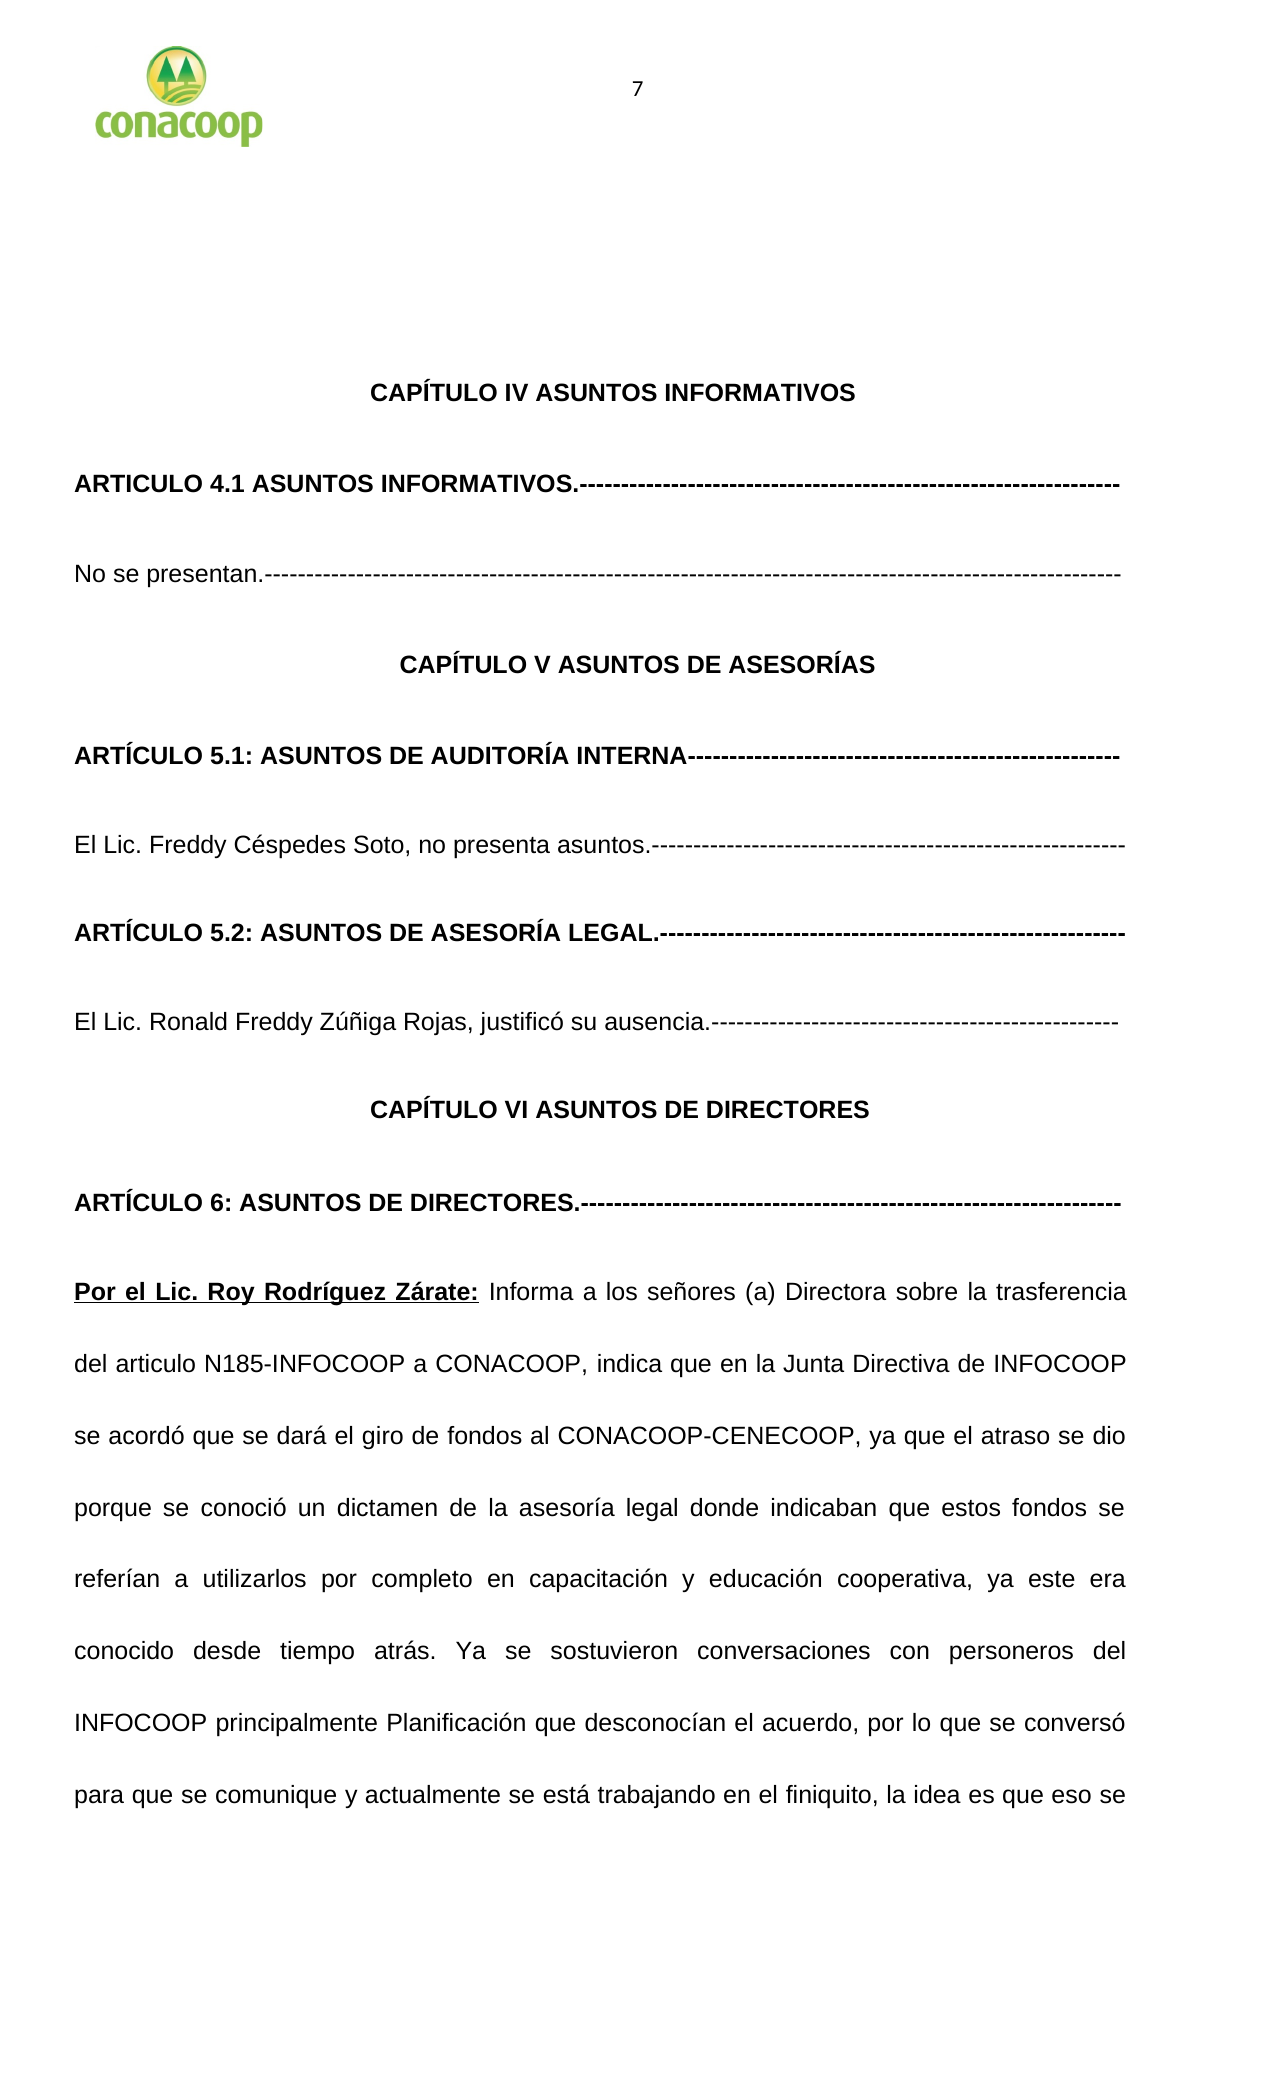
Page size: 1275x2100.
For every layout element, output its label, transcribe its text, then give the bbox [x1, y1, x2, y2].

text El Lic. Freddy Céspedes Soto, no presenta asuntos.--------------------------------------------------------- [74, 830, 1127, 858]
text El Lic. Ronald Freddy Zúñiga Rojas, justificó su ausencia.------------------------------------------------- [74, 1007, 1127, 1036]
text No se presentan.------------------------------------------------------------------------------------------------------- [74, 559, 1127, 588]
text CAPÍTULO V ASUNTOS DE ASESORÍAS [148, 650, 1127, 679]
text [74, 1277, 1127, 1809]
text CAPÍTULO IV ASUNTOS INFORMATIVOS [148, 378, 1127, 407]
text CAPÍTULO VI ASUNTOS DE DIRECTORES [148, 1095, 1127, 1124]
text ARTÍCULO 5.2: ASUNTOS DE ASESORÍA LEGAL.-------------------------------------------------------- [74, 918, 1127, 947]
text ARTICULO 4.1 ASUNTOS INFORMATIVOS.----------------------------------------------------------------- [74, 469, 1127, 497]
text ARTÍCULO 5.1: ASUNTOS DE AUDITORÍA INTERNA---------------------------------------------------- [74, 741, 1127, 770]
picture [95, 46, 263, 147]
text ARTÍCULO 6: ASUNTOS DE DIRECTORES.----------------------------------------------------------------- [74, 1188, 1127, 1217]
